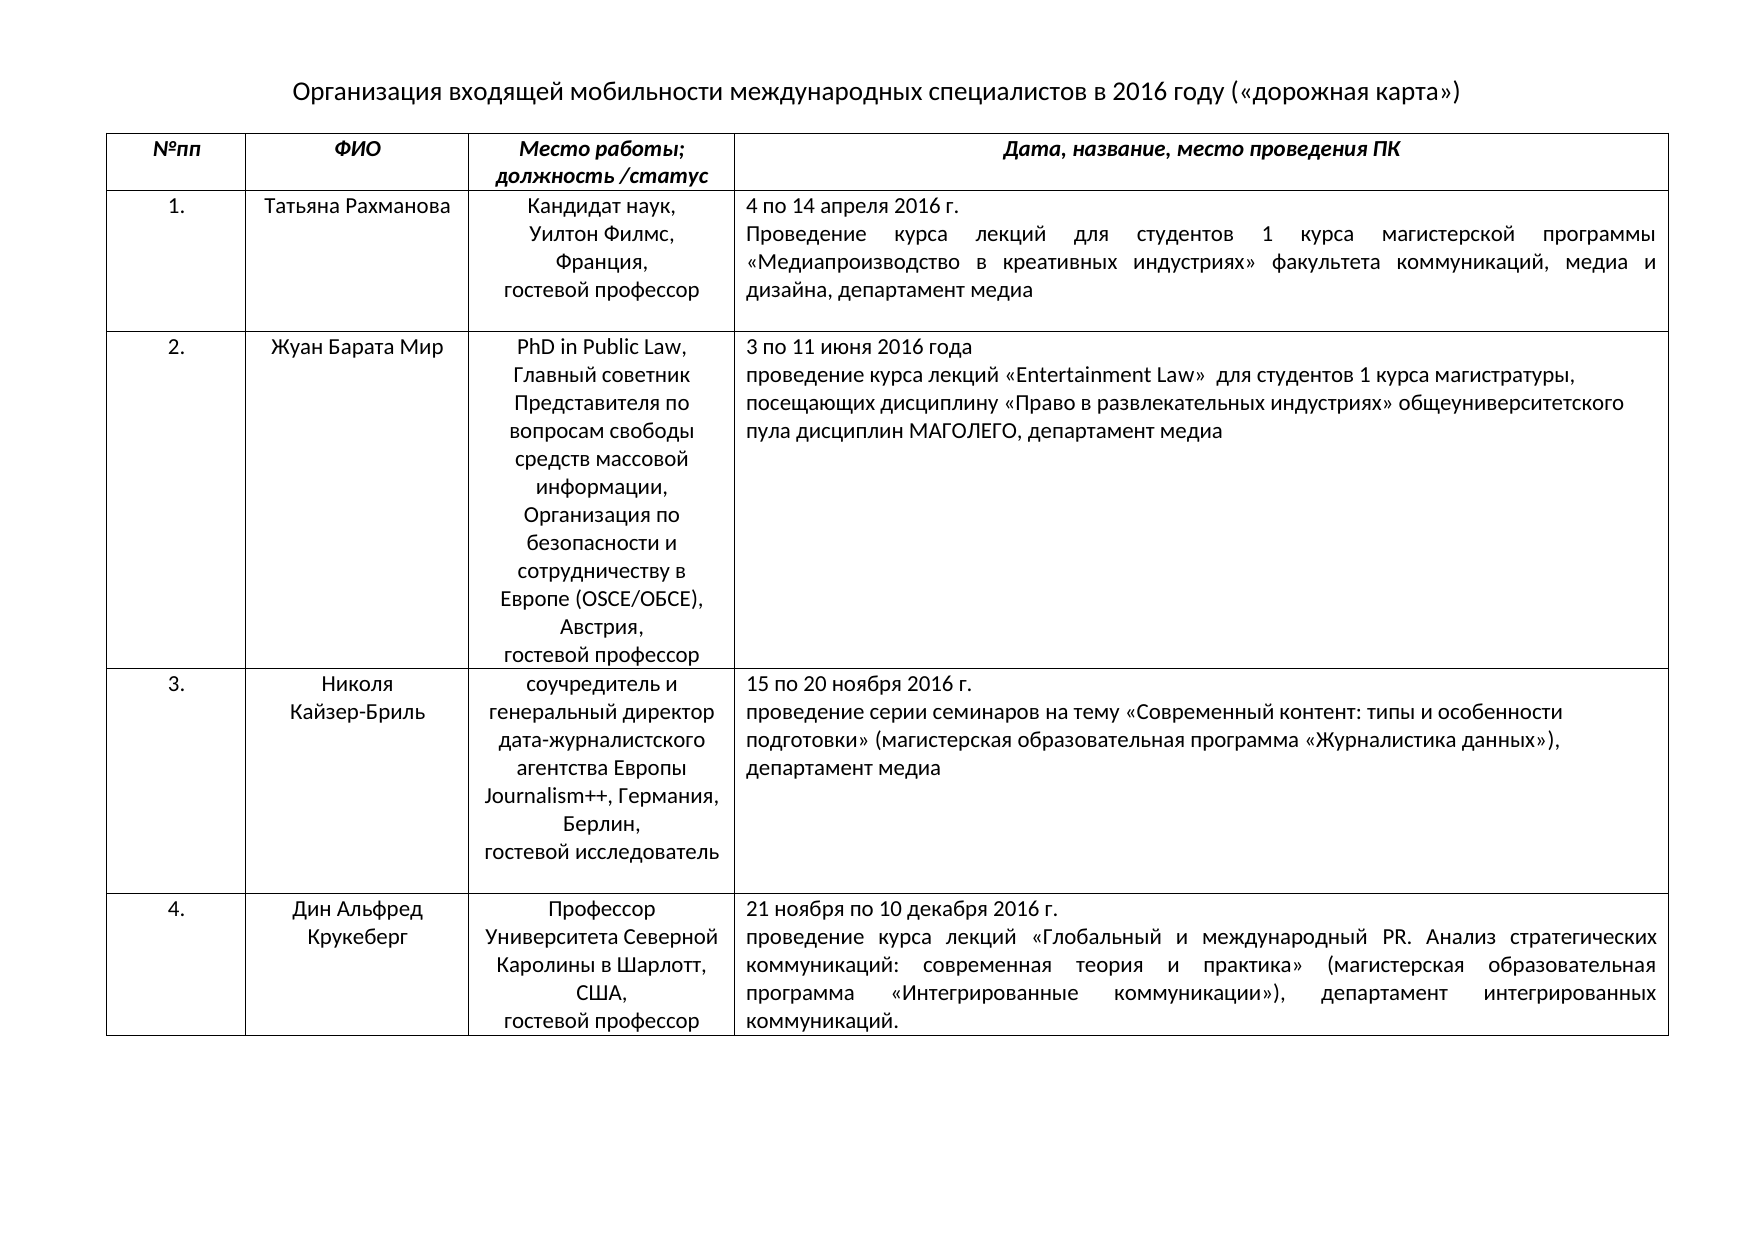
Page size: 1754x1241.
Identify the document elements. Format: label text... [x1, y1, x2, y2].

table_header Место работы; должность /статус [469, 134, 734, 190]
table_cell Профессор Университета Северной Каролины в Шарлотт, США, гостевой профессор [469, 894, 734, 1034]
table_cell 15 по 20 ноября 2016 г. проведение серии семинаров на тему «Современный контент: типы и особенности подготовки» (магистерская образовательная программа «Журналистика данных»), департамент медиа [735, 669, 1668, 893]
table_header ФИО [246, 134, 468, 190]
text Организация входящей мобильности международных специалистов в 2016 году («дорожная карта») [118, 74, 1636, 107]
table_cell 3 по 11 июня 2016 года проведение курса лекций «Entertainment Law» для студентов 1 курса магистратуры, посещающих дисциплину «Право в развлекательных индустриях» общеуниверситетского пула дисциплин МАГОЛЕГО, департамент медиа [735, 332, 1668, 668]
table_cell Дин Альфред Крукеберг [246, 894, 468, 1034]
table_cell 21 ноября по 10 декабря 2016 г. проведение курса лекций «Глобальный и международный PR. Анализ стратегических коммуникаций: современная теория и практика» (магистерская образовательная программа «Интегрированные коммуникации»), департамент интегрированных коммуникаций. [735, 894, 1668, 1034]
table_cell 4 по 14 апреля 2016 г. Проведение курса лекций для студентов 1 курса магистерской программы «Медиапроизводство в креативных индустриях» факультета коммуникаций, медиа и дизайна, департамент медиа [735, 191, 1668, 331]
table_cell Татьяна Рахманова [246, 191, 468, 331]
table_cell PhD in Public Law, Главный советник Представителя по вопросам свободы средств массовой информации, Организация по безопасности и сотрудничеству в Европе (OSCE/ОБСЕ), Австрия, гостевой профессор [469, 332, 734, 668]
table_cell соучредитель и генеральный директор дата-журналистского агентства Европы Journalism++, Германия, Берлин, гостевой исследователь [469, 669, 734, 893]
table_cell Николя Кайзер-Бриль [246, 669, 468, 893]
table_cell Кандидат наук, Уилтон Филмс, Франция, гостевой профессор [469, 191, 734, 331]
table_header Дата, название, место проведения ПК [735, 134, 1668, 190]
table_cell Жуан Барата Мир [246, 332, 468, 668]
table_cell 2. [107, 332, 245, 668]
table_cell 4. [107, 894, 245, 1034]
table_cell 1. [107, 191, 245, 331]
table_header №пп [107, 134, 245, 190]
table_cell 3. [107, 669, 245, 893]
